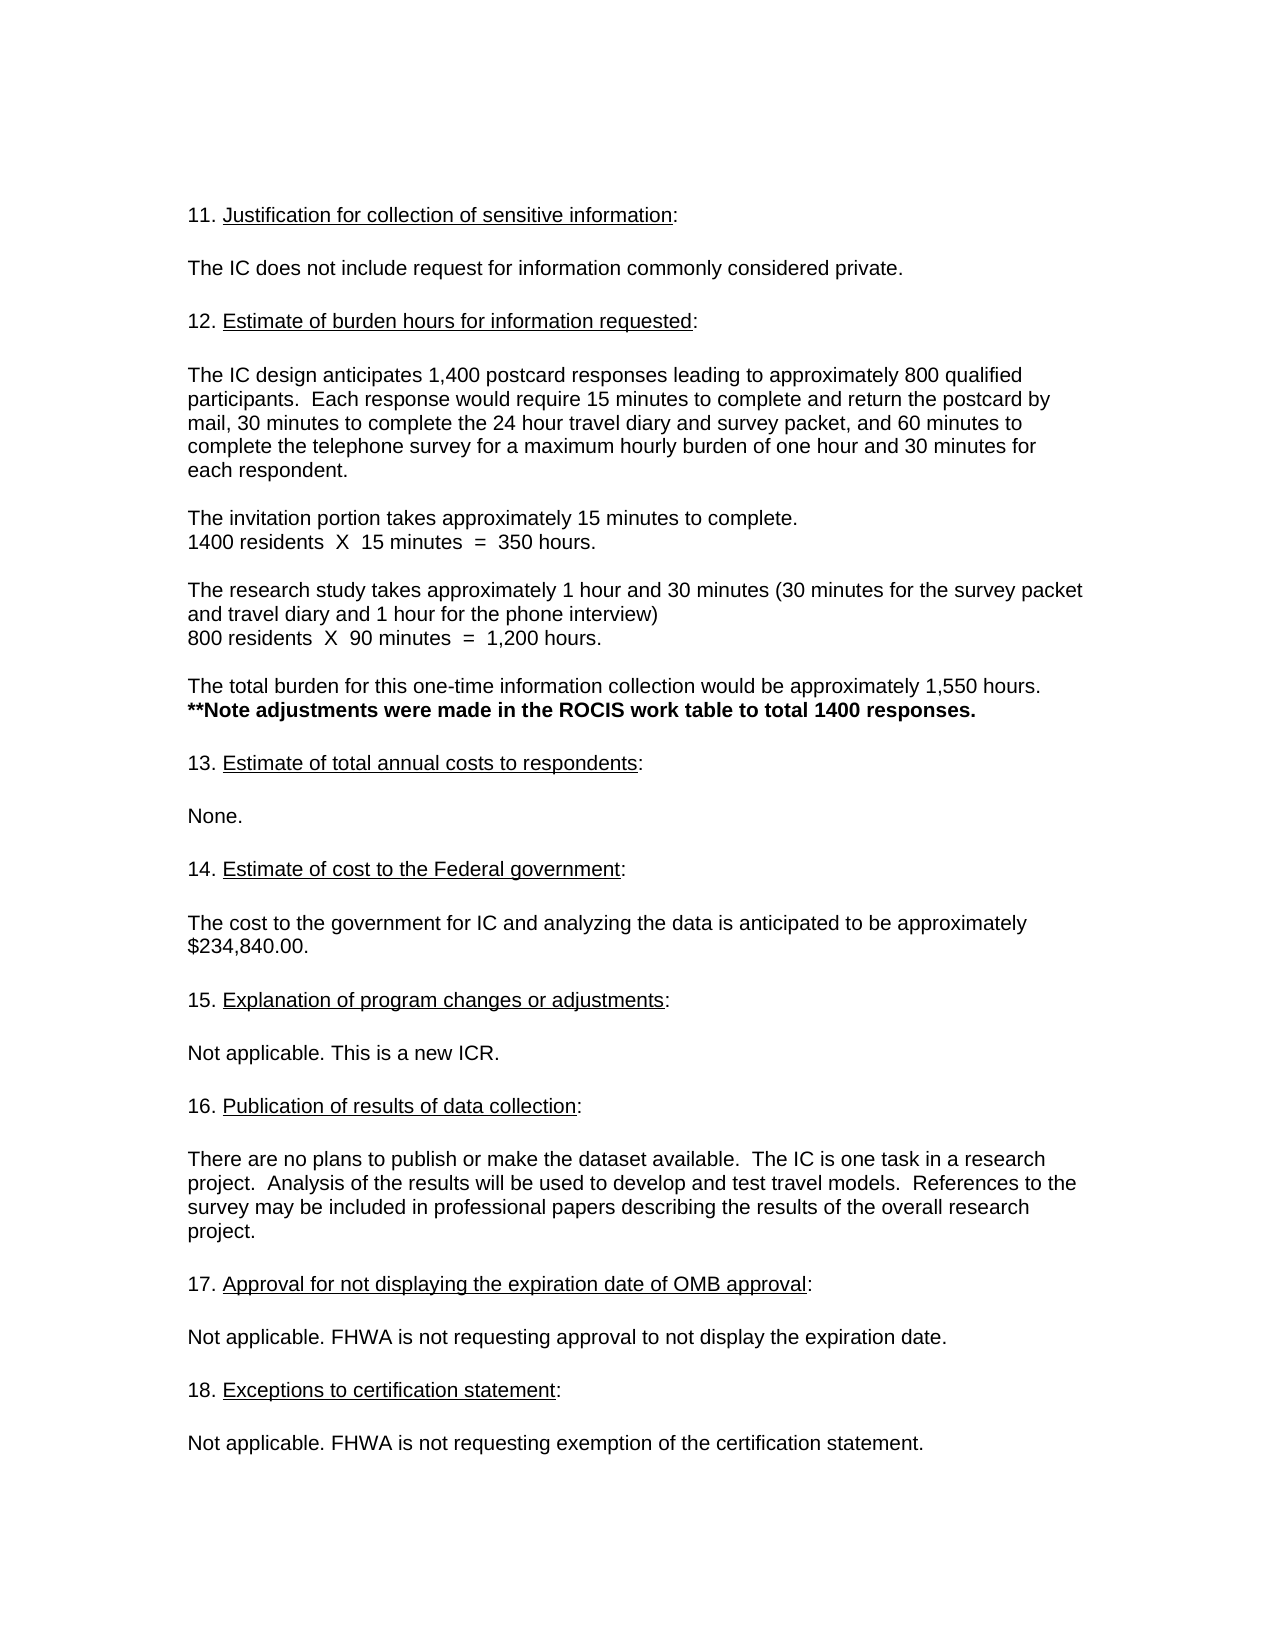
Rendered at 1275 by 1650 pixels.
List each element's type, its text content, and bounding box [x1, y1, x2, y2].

text 800 residents X 90 minutes = 1,200 hours. [187, 626, 1087, 650]
text There are no plans to publish or make the dataset available. The IC is one task in a research project. Analysis of the results will be used to develop and test travel models. References to the survey may be included in professional papers describing the results of the overall research project. [187, 1147, 1087, 1243]
text **Note adjustments were made in the ROCIS work table to total 1400 responses. [187, 698, 1087, 722]
text The IC does not include request for information commonly considered private. [187, 256, 1087, 280]
text None. [187, 804, 1087, 828]
text The research study takes approximately 1 hour and 30 minutes (30 minutes for the survey packet and travel diary and 1 hour for the phone interview) [187, 578, 1087, 626]
text 16. Publication of results of data collection: [187, 1094, 1087, 1118]
text 12. Estimate of burden hours for information requested: [187, 309, 1087, 333]
text 15. Explanation of program changes or adjustments: [187, 987, 1087, 1011]
text 17. Approval for not displaying the expiration date of OMB approval: [187, 1272, 1087, 1296]
text Not applicable. This is a new ICR. [187, 1041, 1087, 1064]
text The cost to the government for IC and analyzing the data is anticipated to be approximately $234,840.00. [187, 910, 1087, 958]
text 11. Justification for collection of sensitive information: [187, 203, 1087, 227]
text 13. Estimate of total annual costs to respondents: [187, 751, 1087, 775]
text The invitation portion takes approximately 15 minutes to complete. [187, 506, 1087, 530]
text Not applicable. FHWA is not requesting approval to not display the expiration date. [187, 1325, 1087, 1349]
text 1400 residents X 15 minutes = 350 hours. [187, 530, 1087, 554]
text The IC design anticipates 1,400 postcard responses leading to approximately 800 qualified participants. Each response would require 15 minutes to complete and return the postcard by mail, 30 minutes to complete the 24 hour travel diary and survey packet, and 60 minutes to complete the telephone survey for a maximum hourly burden of one hour and 30 minutes for each respondent. [187, 362, 1087, 482]
text 18. Exceptions to certification statement: [187, 1378, 1087, 1402]
text 14. Estimate of cost to the Federal government: [187, 857, 1087, 881]
text Not applicable. FHWA is not requesting exemption of the certification statement. [187, 1431, 1087, 1455]
text The total burden for this one-time information collection would be approximately 1,550 hours. [187, 674, 1087, 698]
